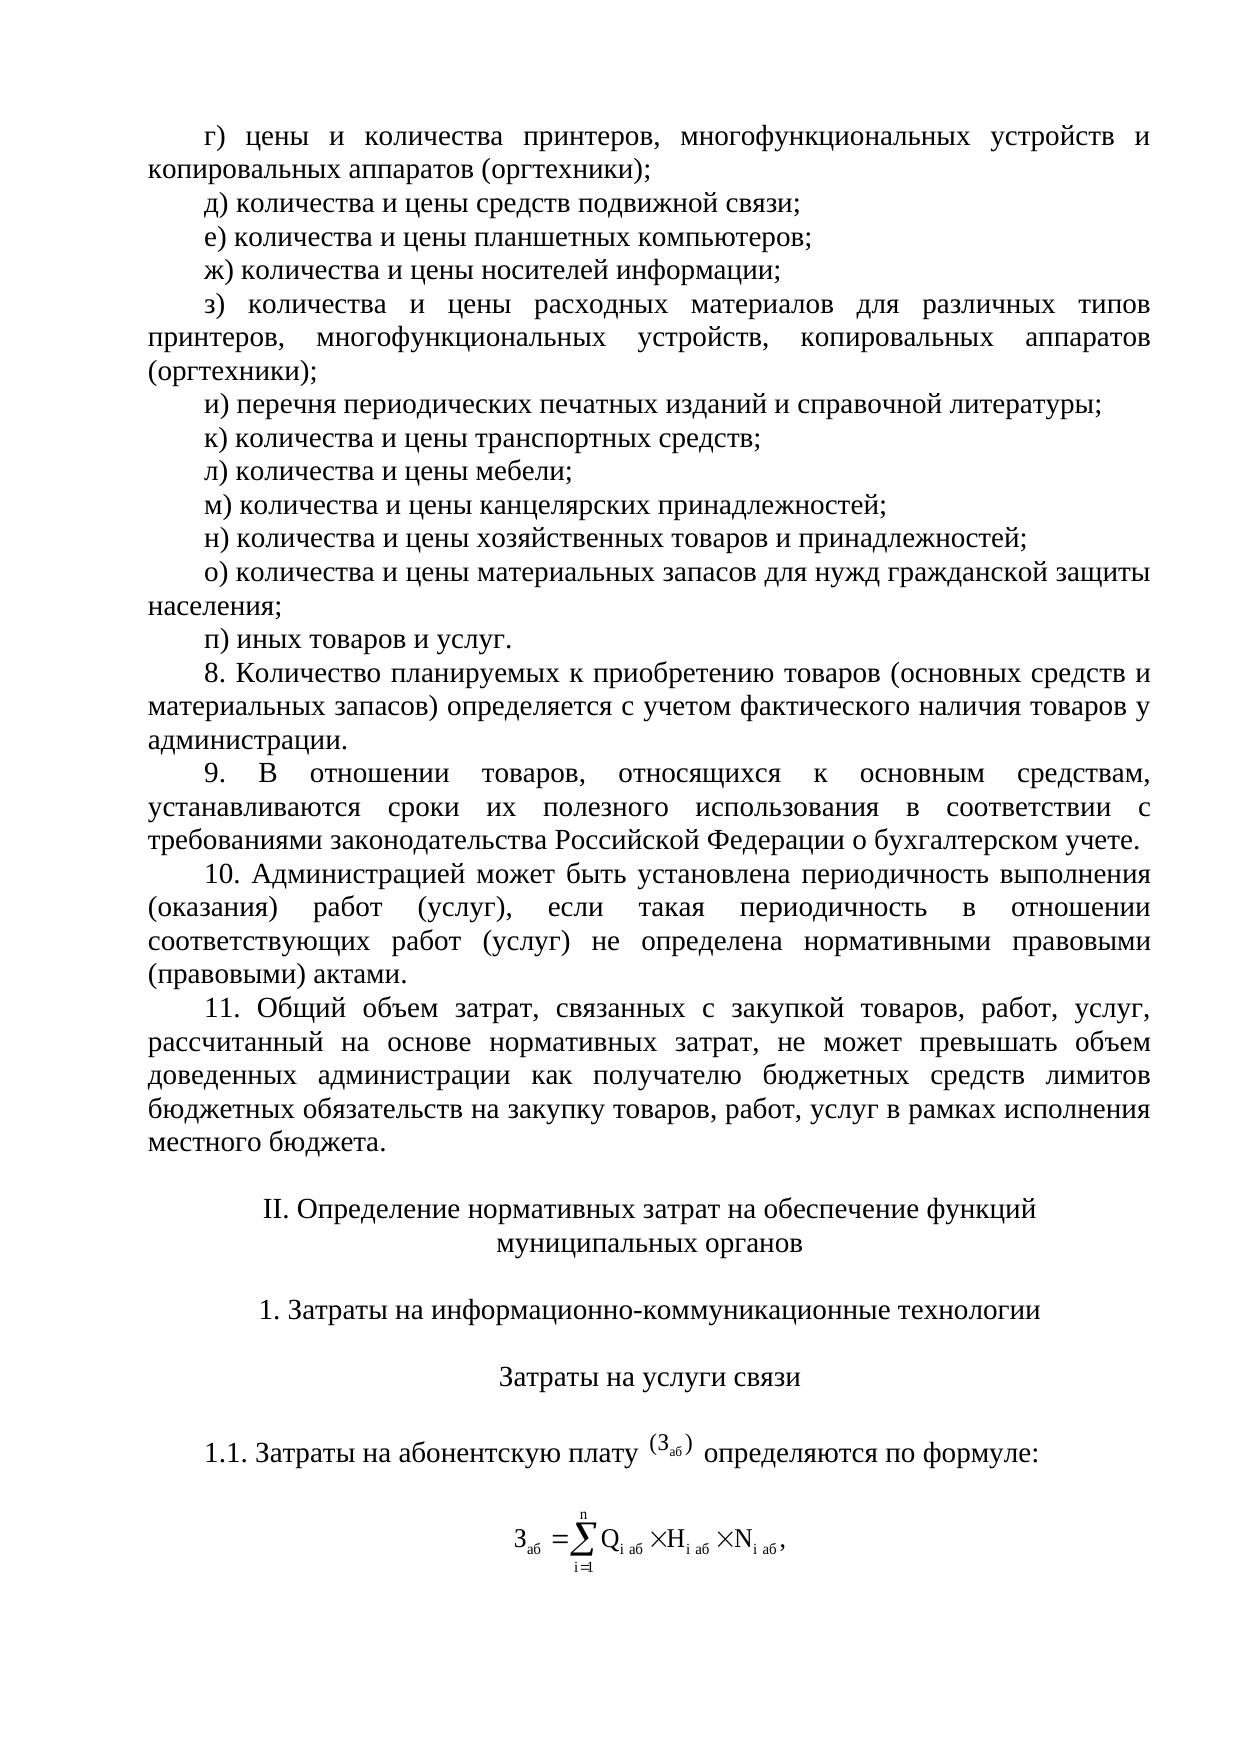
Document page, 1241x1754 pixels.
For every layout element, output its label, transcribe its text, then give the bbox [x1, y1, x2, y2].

text к) количества и цены транспортных средств; [148, 420, 1152, 453]
text п) иных товаров и услуг. [148, 621, 1152, 655]
text м) количества и цены канцелярских принадлежностей; [148, 487, 1152, 521]
text л) количества и цены мебели; [148, 453, 1152, 487]
text н) количества и цены хозяйственных товаров и принадлежностей; [148, 521, 1152, 554]
text 10. Администрацией может быть установлена периодичность выполнения (оказания) работ (услуг), если такая периодичность в отношении соответствующих работ (услуг) не определена нормативными правовыми (правовыми) актами. [148, 856, 1152, 990]
text II. Определение нормативных затрат на обеспечение функций [148, 1191, 1152, 1225]
text о) количества и цены материальных запасов для нужд гражданской защиты населения; [148, 554, 1152, 621]
text е) количества и цены планшетных компьютеров; [148, 219, 1152, 252]
text муниципальных органов [148, 1225, 1152, 1258]
text ж) количества и цены носителей информации; [148, 252, 1152, 286]
text 9. В отношении товаров, относящихся к основным средствам, устанавливаются сроки их полезного использования в соответствии с требованиями законодательства Российской Федерации о бухгалтерском учете. [148, 755, 1152, 856]
text 8. Количество планируемых к приобретению товаров (основных средств и материальных запасов) определяется с учетом фактического наличия товаров у администрации. [148, 655, 1152, 755]
text г) цены и количества принтеров, многофункциональных устройств и копировальных аппаратов (оргтехники); [148, 118, 1152, 185]
text и) перечня периодических печатных изданий и справочной литературы; [148, 386, 1152, 420]
text 11. Общий объем затрат, связанных с закупкой товаров, работ, услуг, рассчитанный на основе нормативных затрат, не может превышать объем доведенных администрации как получателю бюджетных средств лимитов бюджетных обязательств на закупку товаров, работ, услуг в рамках исполнения местного бюджета. [148, 990, 1152, 1158]
text 1.1. Затраты на абонентскую плату определяются по формуле: [148, 1426, 1152, 1468]
text Затраты на услуги связи [148, 1359, 1152, 1393]
text д) количества и цены средств подвижной связи; [148, 185, 1152, 219]
text з) количества и цены расходных материалов для различных типов принтеров, многофункциональных устройств, копировальных аппаратов (оргтехники); [148, 286, 1152, 386]
text 1. Затраты на информационно-коммуникационные технологии [148, 1292, 1152, 1326]
